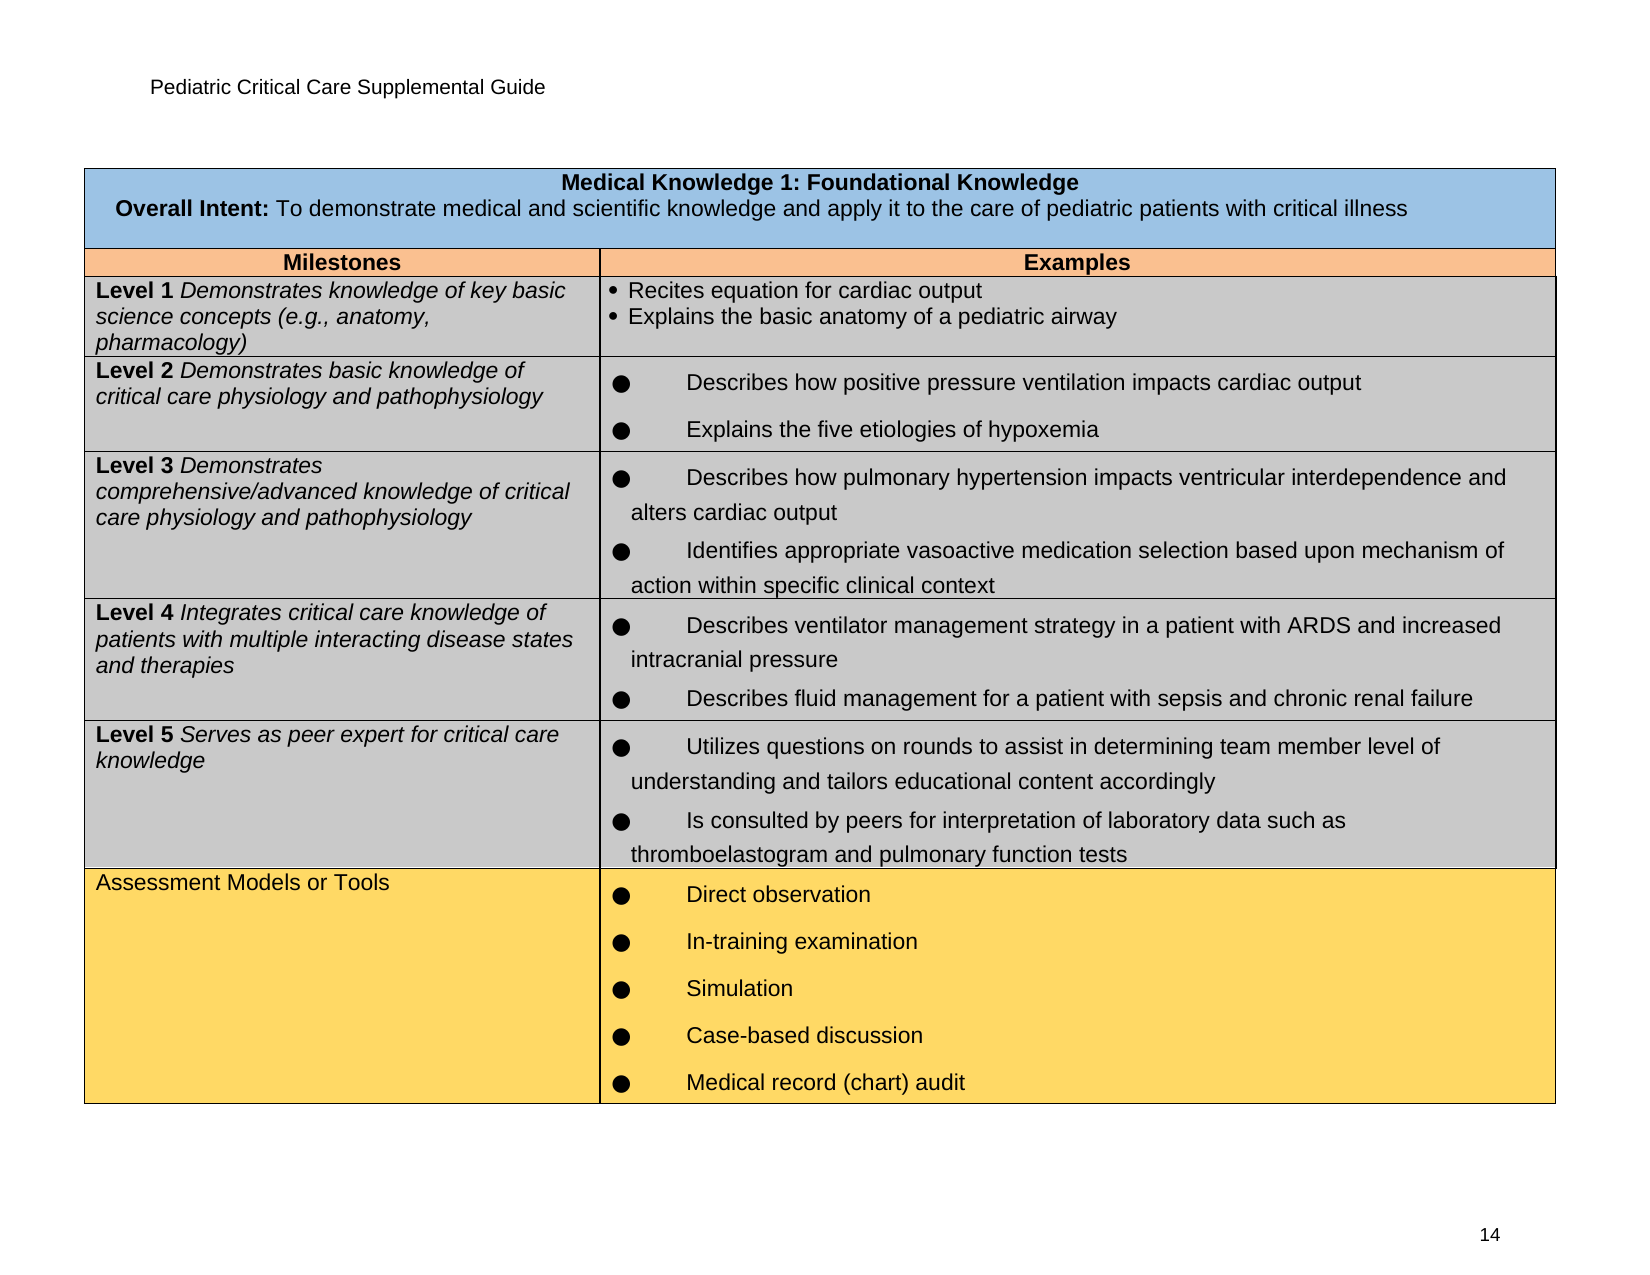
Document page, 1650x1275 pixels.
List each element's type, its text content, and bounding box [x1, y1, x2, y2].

table_cell Examples [601, 249, 1555, 276]
table_cell Describes how pulmonary hypertension impacts ventricular interdependence and alters cardiac output Identifies appropriate vasoactive medication selection based upon mechanism of action within specific clinical context [601, 452, 1555, 598]
table_cell Describes ventilator management strategy in a patient with ARDS and increased intracranial pressure Describes fluid management for a patient with sepsis and chronic renal failure [601, 599, 1555, 720]
table_cell Level 2 Demonstrates basic knowledge of critical care physiology and pathophysiology [85, 357, 599, 451]
table_cell Describes how positive pressure ventilation impacts cardiac output Explains the five etiologies of hypoxemia [601, 357, 1555, 451]
table_cell Milestones [85, 249, 599, 276]
table_cell Utilizes questions on rounds to assist in determining team member level of understanding and tailors educational content accordingly Is consulted by peers for interpretation of laboratory data such as thromboelastogram and pulmonary function tests [601, 721, 1555, 867]
table_cell Level 3 Demonstrates comprehensive/advanced knowledge of critical care physiology and pathophysiology [85, 452, 599, 598]
table_cell Level 1 Demonstrates knowledge of key basic science concepts (e.g., anatomy, pharmacology) [85, 277, 599, 356]
table_cell Recites equation for cardiac output Explains the basic anatomy of a pediatric airway [601, 277, 1555, 356]
table_header Medical Knowledge 1: Foundational Knowledge Overall Intent: To demonstrate medical and scientific knowledge and apply it to the care of pediatric patients with critical illness [85, 169, 1555, 248]
table_cell Level 5 Serves as peer expert for critical care knowledge [85, 721, 599, 867]
table_cell Level 4 Integrates critical care knowledge of patients with multiple interacting disease states and therapies [85, 599, 599, 720]
table_cell Assessment Models or Tools [85, 869, 599, 1103]
table_cell Direct observation In-training examination Simulation Case-based discussion Medical record (chart) audit [601, 869, 1555, 1103]
